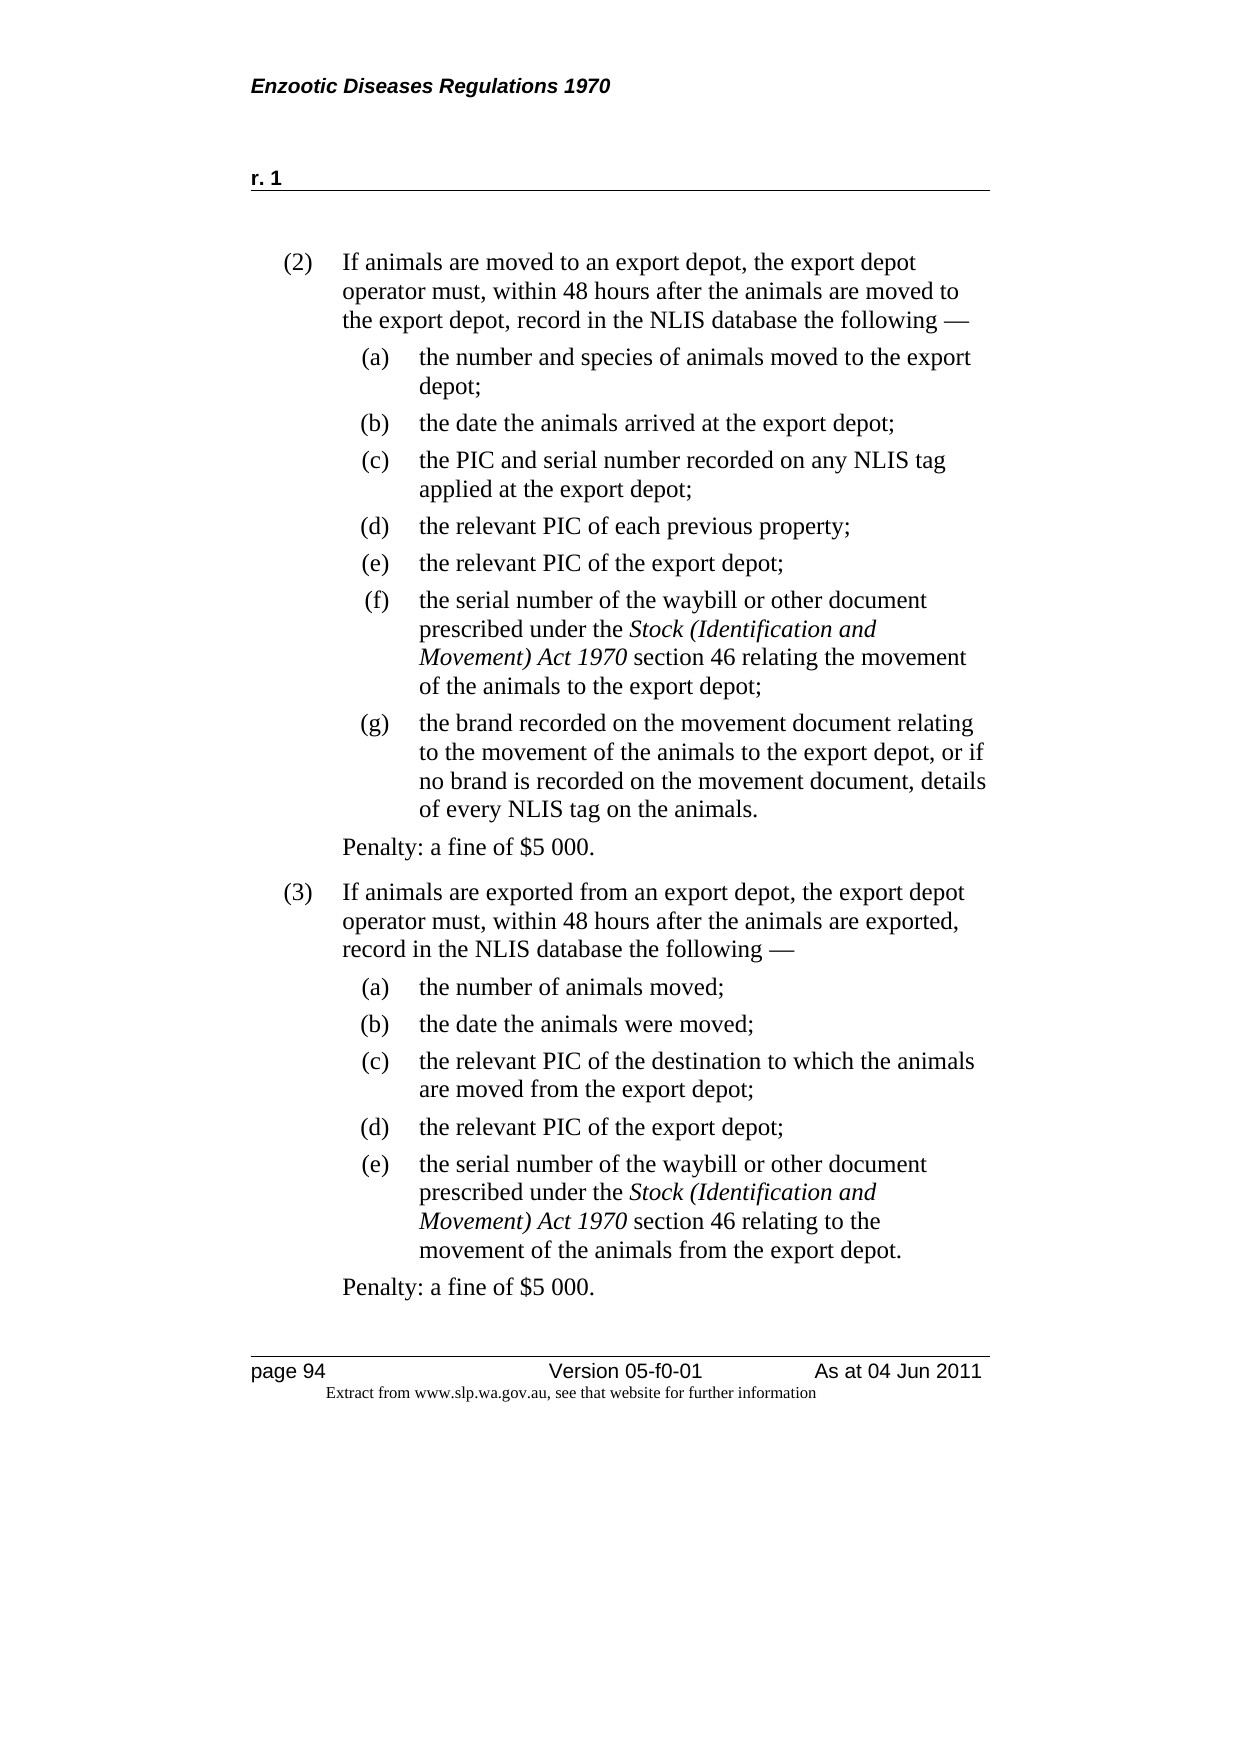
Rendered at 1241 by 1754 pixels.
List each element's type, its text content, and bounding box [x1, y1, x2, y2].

text (3) If animals are exported from an export depot, the export depot operator must, within 48 hours after the animals are exported, record in the NLIS database the following — [251, 877, 990, 963]
text (a) the number of animals moved; [251, 972, 990, 1000]
text (d) the relevant PIC of each previous property; [251, 511, 990, 539]
text (c) the PIC and serial number recorded on any NLIS tag applied at the export depot; [251, 445, 990, 502]
text (b) the date the animals were moved; [251, 1009, 990, 1037]
text (a) the number and species of animals moved to the export depot; [251, 342, 990, 399]
text (f) the serial number of the waybill or other document prescribed under the Stock (Identification and Movement) Act 1970 section 46 relating the movement of the animals to the export depot; [251, 585, 990, 700]
text (2) If animals are moved to an export depot, the export depot operator must, within 48 hours after the animals are moved to the export depot, record in the NLIS database the following — [251, 247, 990, 334]
text (d) the relevant PIC of the export depot; [251, 1112, 990, 1140]
text (g) the brand recorded on the movement document relating to the movement of the animals to the export depot, or if no brand is recorded on the movement document, details of every NLIS tag on the animals. [251, 708, 990, 823]
text Penalty: a fine of $5 000. [251, 832, 990, 860]
text (b) the date the animals arrived at the export depot; [251, 408, 990, 437]
text Penalty: a fine of $5 000. [251, 1272, 990, 1301]
text (e) the serial number of the waybill or other document prescribed under the Stock (Identification and Movement) Act 1970 section 46 relating to the movement of the animals from the export depot. [251, 1149, 990, 1264]
text (e) the relevant PIC of the export depot; [251, 548, 990, 577]
text (c) the relevant PIC of the destination to which the animals are moved from the export depot; [251, 1046, 990, 1103]
